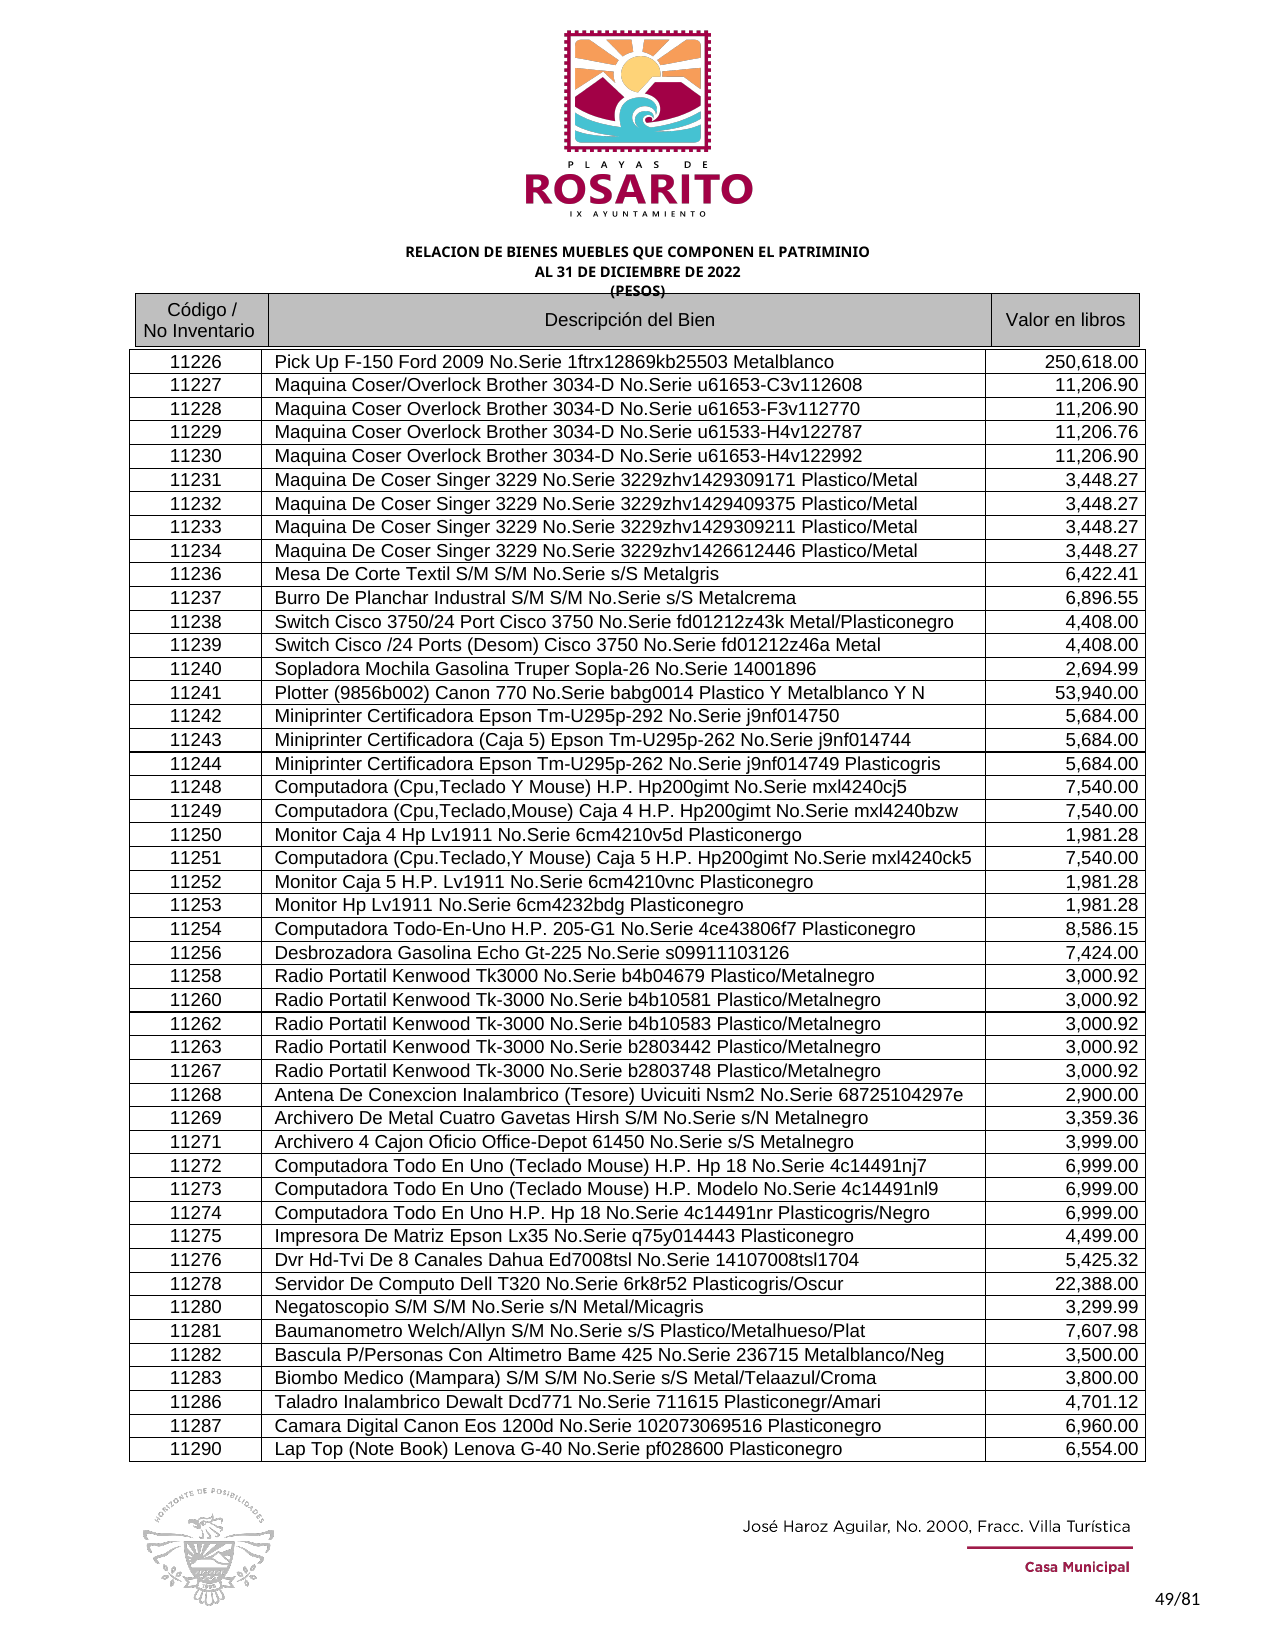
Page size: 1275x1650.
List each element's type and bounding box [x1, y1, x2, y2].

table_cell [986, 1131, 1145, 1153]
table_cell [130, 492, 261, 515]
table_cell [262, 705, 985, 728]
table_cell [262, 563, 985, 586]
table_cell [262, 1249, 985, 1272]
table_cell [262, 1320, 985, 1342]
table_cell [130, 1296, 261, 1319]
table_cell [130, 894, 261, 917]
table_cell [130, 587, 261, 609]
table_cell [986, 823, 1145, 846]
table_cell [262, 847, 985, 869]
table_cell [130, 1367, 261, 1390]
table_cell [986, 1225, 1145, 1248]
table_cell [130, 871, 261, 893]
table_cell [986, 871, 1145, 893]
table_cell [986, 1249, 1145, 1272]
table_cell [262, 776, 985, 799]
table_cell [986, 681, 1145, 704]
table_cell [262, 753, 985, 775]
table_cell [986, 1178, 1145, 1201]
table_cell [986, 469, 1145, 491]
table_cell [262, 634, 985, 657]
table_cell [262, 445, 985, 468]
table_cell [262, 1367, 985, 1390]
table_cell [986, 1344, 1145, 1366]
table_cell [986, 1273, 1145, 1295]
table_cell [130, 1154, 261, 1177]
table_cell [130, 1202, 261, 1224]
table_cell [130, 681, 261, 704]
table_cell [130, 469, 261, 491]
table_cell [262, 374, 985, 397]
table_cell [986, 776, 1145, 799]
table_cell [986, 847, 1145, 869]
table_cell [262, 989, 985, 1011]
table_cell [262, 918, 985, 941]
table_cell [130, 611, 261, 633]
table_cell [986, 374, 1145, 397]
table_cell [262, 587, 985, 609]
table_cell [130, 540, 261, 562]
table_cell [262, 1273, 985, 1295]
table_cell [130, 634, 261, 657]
picture [510, 7, 764, 219]
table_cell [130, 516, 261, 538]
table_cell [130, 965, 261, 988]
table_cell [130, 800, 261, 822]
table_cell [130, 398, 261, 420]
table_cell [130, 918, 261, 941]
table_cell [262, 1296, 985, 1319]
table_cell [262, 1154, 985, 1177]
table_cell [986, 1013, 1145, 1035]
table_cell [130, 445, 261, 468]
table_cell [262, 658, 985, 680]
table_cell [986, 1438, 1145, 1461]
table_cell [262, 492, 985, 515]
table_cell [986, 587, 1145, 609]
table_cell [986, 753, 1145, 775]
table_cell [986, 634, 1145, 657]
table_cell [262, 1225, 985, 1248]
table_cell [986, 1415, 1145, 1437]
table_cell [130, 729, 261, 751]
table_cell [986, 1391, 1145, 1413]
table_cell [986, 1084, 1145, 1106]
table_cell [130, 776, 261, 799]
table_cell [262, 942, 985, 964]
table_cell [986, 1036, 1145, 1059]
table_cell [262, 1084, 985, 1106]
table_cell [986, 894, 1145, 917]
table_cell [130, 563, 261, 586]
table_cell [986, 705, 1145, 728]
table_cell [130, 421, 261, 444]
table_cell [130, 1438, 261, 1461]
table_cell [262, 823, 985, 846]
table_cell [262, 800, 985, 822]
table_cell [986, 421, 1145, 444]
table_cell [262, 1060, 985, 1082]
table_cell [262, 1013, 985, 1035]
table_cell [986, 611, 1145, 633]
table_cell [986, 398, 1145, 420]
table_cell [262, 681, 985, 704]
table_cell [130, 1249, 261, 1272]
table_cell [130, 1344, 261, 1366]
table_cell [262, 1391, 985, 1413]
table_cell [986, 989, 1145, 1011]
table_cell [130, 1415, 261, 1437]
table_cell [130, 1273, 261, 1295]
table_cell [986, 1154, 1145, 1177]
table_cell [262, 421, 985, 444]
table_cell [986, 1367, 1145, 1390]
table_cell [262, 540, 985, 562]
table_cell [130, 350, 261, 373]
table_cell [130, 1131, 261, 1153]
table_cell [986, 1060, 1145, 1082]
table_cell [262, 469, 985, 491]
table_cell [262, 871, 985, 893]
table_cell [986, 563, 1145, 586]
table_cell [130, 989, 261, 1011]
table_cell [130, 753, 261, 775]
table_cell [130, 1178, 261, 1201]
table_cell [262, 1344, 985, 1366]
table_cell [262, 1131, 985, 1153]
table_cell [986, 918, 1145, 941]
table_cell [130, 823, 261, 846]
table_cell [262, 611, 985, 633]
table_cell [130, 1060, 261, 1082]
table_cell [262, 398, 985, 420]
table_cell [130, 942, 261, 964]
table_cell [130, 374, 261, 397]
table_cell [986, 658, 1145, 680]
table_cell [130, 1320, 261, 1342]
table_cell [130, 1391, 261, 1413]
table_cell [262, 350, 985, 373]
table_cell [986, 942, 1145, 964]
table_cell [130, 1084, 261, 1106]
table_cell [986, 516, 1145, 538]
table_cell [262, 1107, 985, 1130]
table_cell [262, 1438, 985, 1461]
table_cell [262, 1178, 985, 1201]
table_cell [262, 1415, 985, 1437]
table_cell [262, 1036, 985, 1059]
picture [137, 1482, 1138, 1611]
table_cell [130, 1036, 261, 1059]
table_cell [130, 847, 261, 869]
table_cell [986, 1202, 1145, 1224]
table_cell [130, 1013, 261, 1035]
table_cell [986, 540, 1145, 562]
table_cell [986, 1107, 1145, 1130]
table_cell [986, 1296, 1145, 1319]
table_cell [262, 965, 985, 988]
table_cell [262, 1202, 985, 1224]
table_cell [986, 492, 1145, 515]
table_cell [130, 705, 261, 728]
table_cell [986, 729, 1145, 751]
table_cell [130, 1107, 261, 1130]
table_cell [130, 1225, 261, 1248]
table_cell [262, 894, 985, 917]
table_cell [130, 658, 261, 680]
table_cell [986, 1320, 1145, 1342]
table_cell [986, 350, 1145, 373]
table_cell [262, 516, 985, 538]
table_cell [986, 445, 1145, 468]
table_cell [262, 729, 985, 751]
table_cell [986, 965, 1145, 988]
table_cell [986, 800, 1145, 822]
